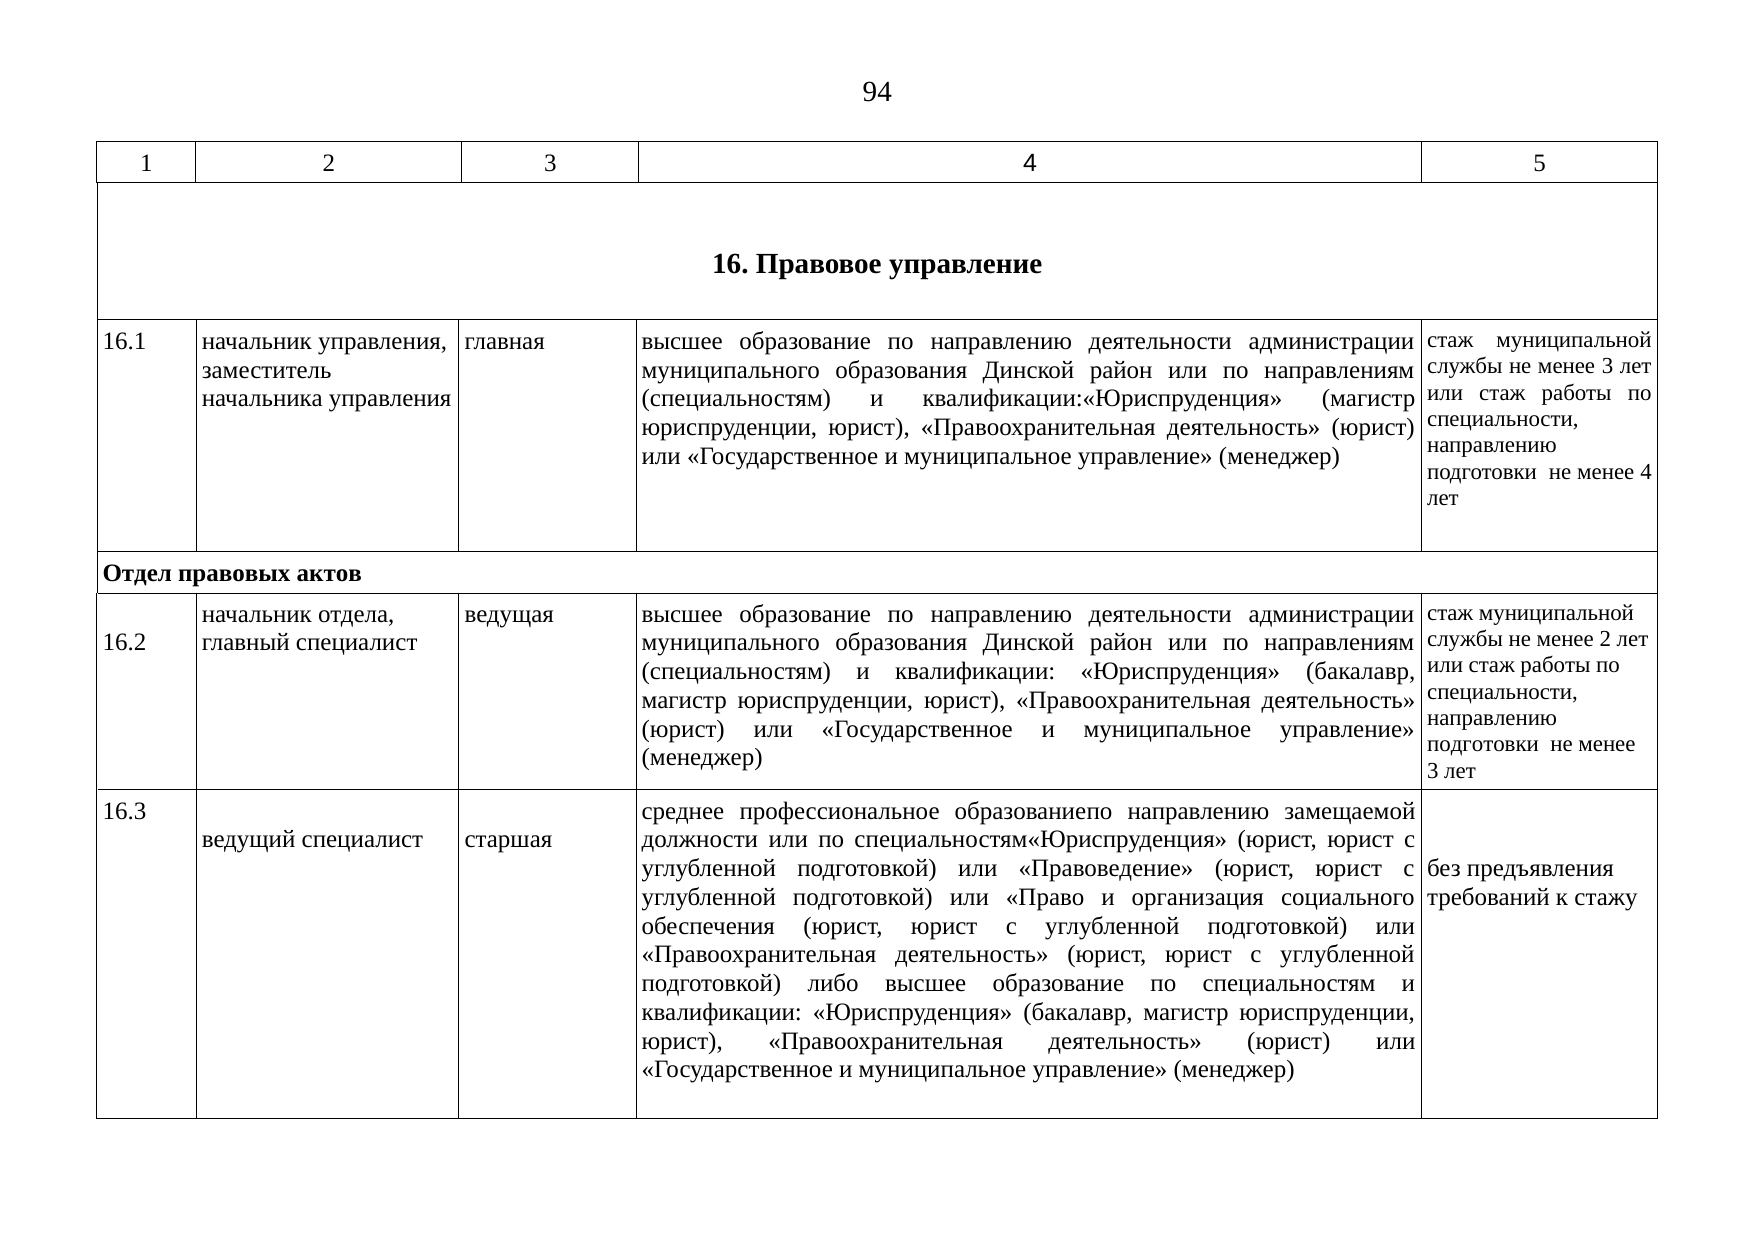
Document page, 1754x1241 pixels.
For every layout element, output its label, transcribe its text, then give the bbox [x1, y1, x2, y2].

table_cell стаж муниципальной службы не менее 2 лет или стаж работы по специальности, направлению подготовки не менее 3 лет [1422, 594, 1657, 789]
table_cell старшая [459, 790, 636, 1118]
table_header 2 [196, 142, 461, 182]
table_cell стаж муниципальной службы не менее 3 лет или стаж работы по специальности, направлению подготовки не менее 4 лет [1422, 320, 1657, 551]
table_header 4 [639, 142, 1421, 182]
table_cell высшее образование по направлению деятельности администрации муниципального образования Динской район или по направлениям (специальностям) и квалификации: «Юриспруденция» (бакалавр, магистр юриспруденции, юрист), «Правоохранительная деятельность» (юрист) или «Государственное и муниципальное управление» (менеджер) [637, 594, 1421, 789]
table_header 3 [462, 142, 638, 182]
table_cell 16.3 [97, 790, 196, 1118]
table_cell среднее профессиональное образованиепо направлению замещаемой должности или по специальностям«Юриспруденция» (юрист, юрист с углубленной подготовкой) или «Правоведение» (юрист, юрист с углубленной подготовкой) или «Право и организация социального обеспечения (юрист, юрист с углубленной подготовкой) или «Правоохранительная деятельность» (юрист, юрист с углубленной подготовкой) либо высшее образование по специальностям и квалификации: «Юриспруденция» (бакалавр, магистр юриспруденции, юрист), «Правоохранительная деятельность» (юрист) или «Государственное и муниципальное управление» (менеджер) [637, 790, 1421, 1118]
table_cell 16. Правовое управление [98, 183, 1657, 319]
table_cell 16.2 [97, 594, 196, 789]
table_cell начальник управления, заместитель начальника управления [197, 320, 458, 551]
table_cell ведущая [459, 594, 636, 789]
table_cell Отдел правовых актов [98, 552, 1657, 592]
table_cell 16.1 [98, 320, 196, 551]
table_cell без предъявления требований к стажу [1422, 790, 1657, 1118]
table_header 1 [97, 142, 195, 182]
table_cell главная [459, 320, 636, 551]
table_cell высшее образование по направлению деятельности администрации муниципального образования Динской район или по направлениям (специальностям) и квалификации:«Юриспруденция» (магистр юриспруденции, юрист), «Правоохранительная деятельность» (юрист) или «Государственное и муниципальное управление» (менеджер) [637, 320, 1421, 551]
table_cell начальник отдела, главный специалист [197, 594, 458, 789]
table_header 5 [1422, 142, 1657, 182]
table_cell ведущий специалист [197, 790, 458, 1118]
